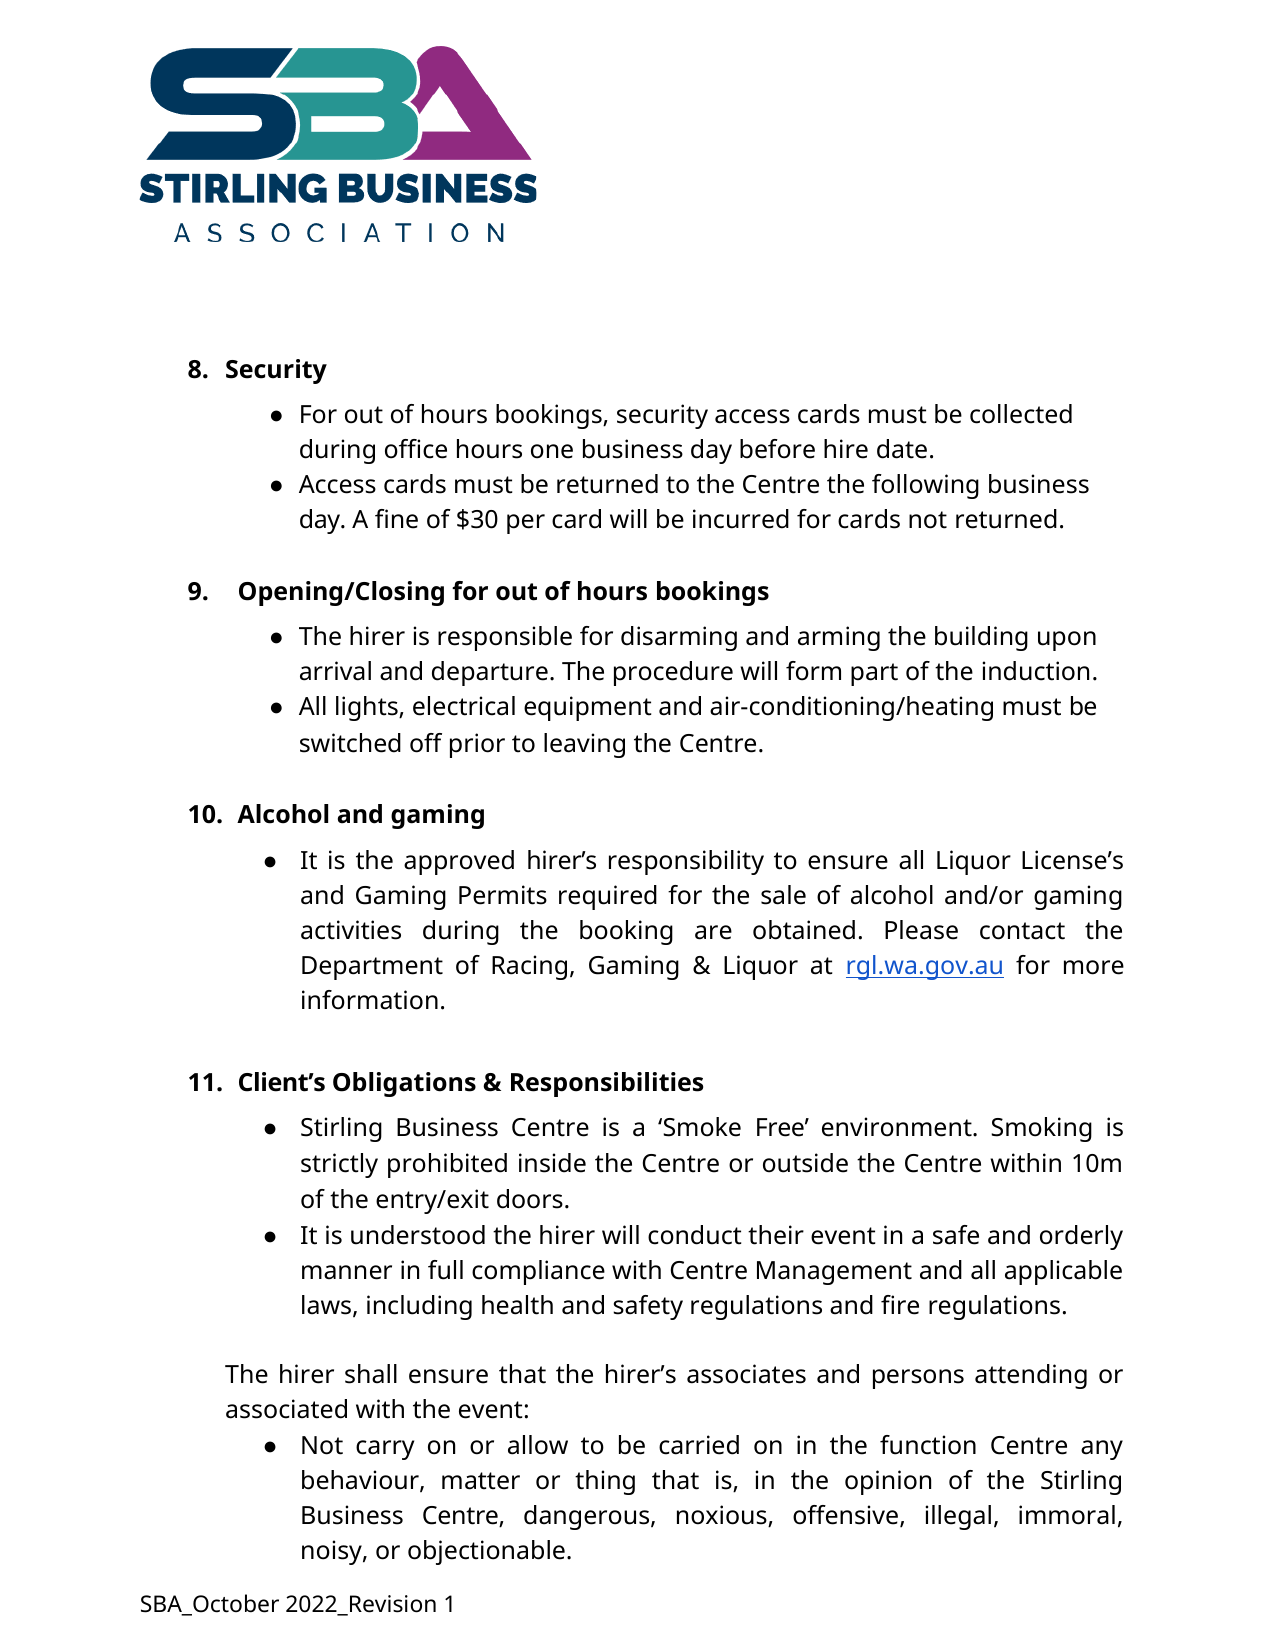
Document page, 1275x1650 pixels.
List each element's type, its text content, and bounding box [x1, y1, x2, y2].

subtitle Opening/Closing for out of hours bookings [187, 574, 1135, 608]
subtitle Alcohol and gaming [187, 796, 1135, 830]
list Access cards must be returned to the Centre the following business day. A ﬁne of $30 per card will be incurred for cards not returned. [269, 467, 1124, 536]
subtitle Client’s Obligations & Responsibilities [187, 1065, 1135, 1099]
picture [139, 46, 537, 242]
list Not carry on or allow to be carried on in the function Centre any behaviour, matter or thing that is, in the opinion of the Stirling Business Centre, dangerous, noxious, offensive, illegal, immoral, noisy, or objectionable. [262, 1427, 1124, 1566]
list The hirer is responsible for disarming and arming the building upon arrival and departure. The procedure will form part of the induction. [269, 619, 1124, 688]
list For out of hours bookings, security access cards must be collected during oﬃce hours one business day before hire date. [269, 397, 1124, 466]
subtitle Security [187, 352, 1135, 386]
list It is understood the hirer will conduct their event in a safe and orderly manner in full compliance with Centre Management and all applicable laws, including health and safety regulations and ﬁre regulations. [262, 1218, 1124, 1322]
list Stirling Business Centre is a ‘Smoke Free’ environment. Smoking is strictly prohibited inside the Centre or outside the Centre within 10m of the entry/exit doors. [262, 1109, 1124, 1216]
text The hirer shall ensure that the hirer’s associates and persons attending or associated with the event: [225, 1357, 1125, 1426]
list It is the approved hirer’s responsibility to ensure all Liquor License’s and Gaming Permits required for the sale of alcohol and/or gaming activities during the booking are obtained. Please contact the Department of Racing, Gaming & Liquor at rgl.wa.gov.au for more information. [262, 843, 1125, 1017]
list All lights, electrical equipment and air-conditioning/heating must be switched off prior to leaving the Centre. [269, 689, 1125, 760]
